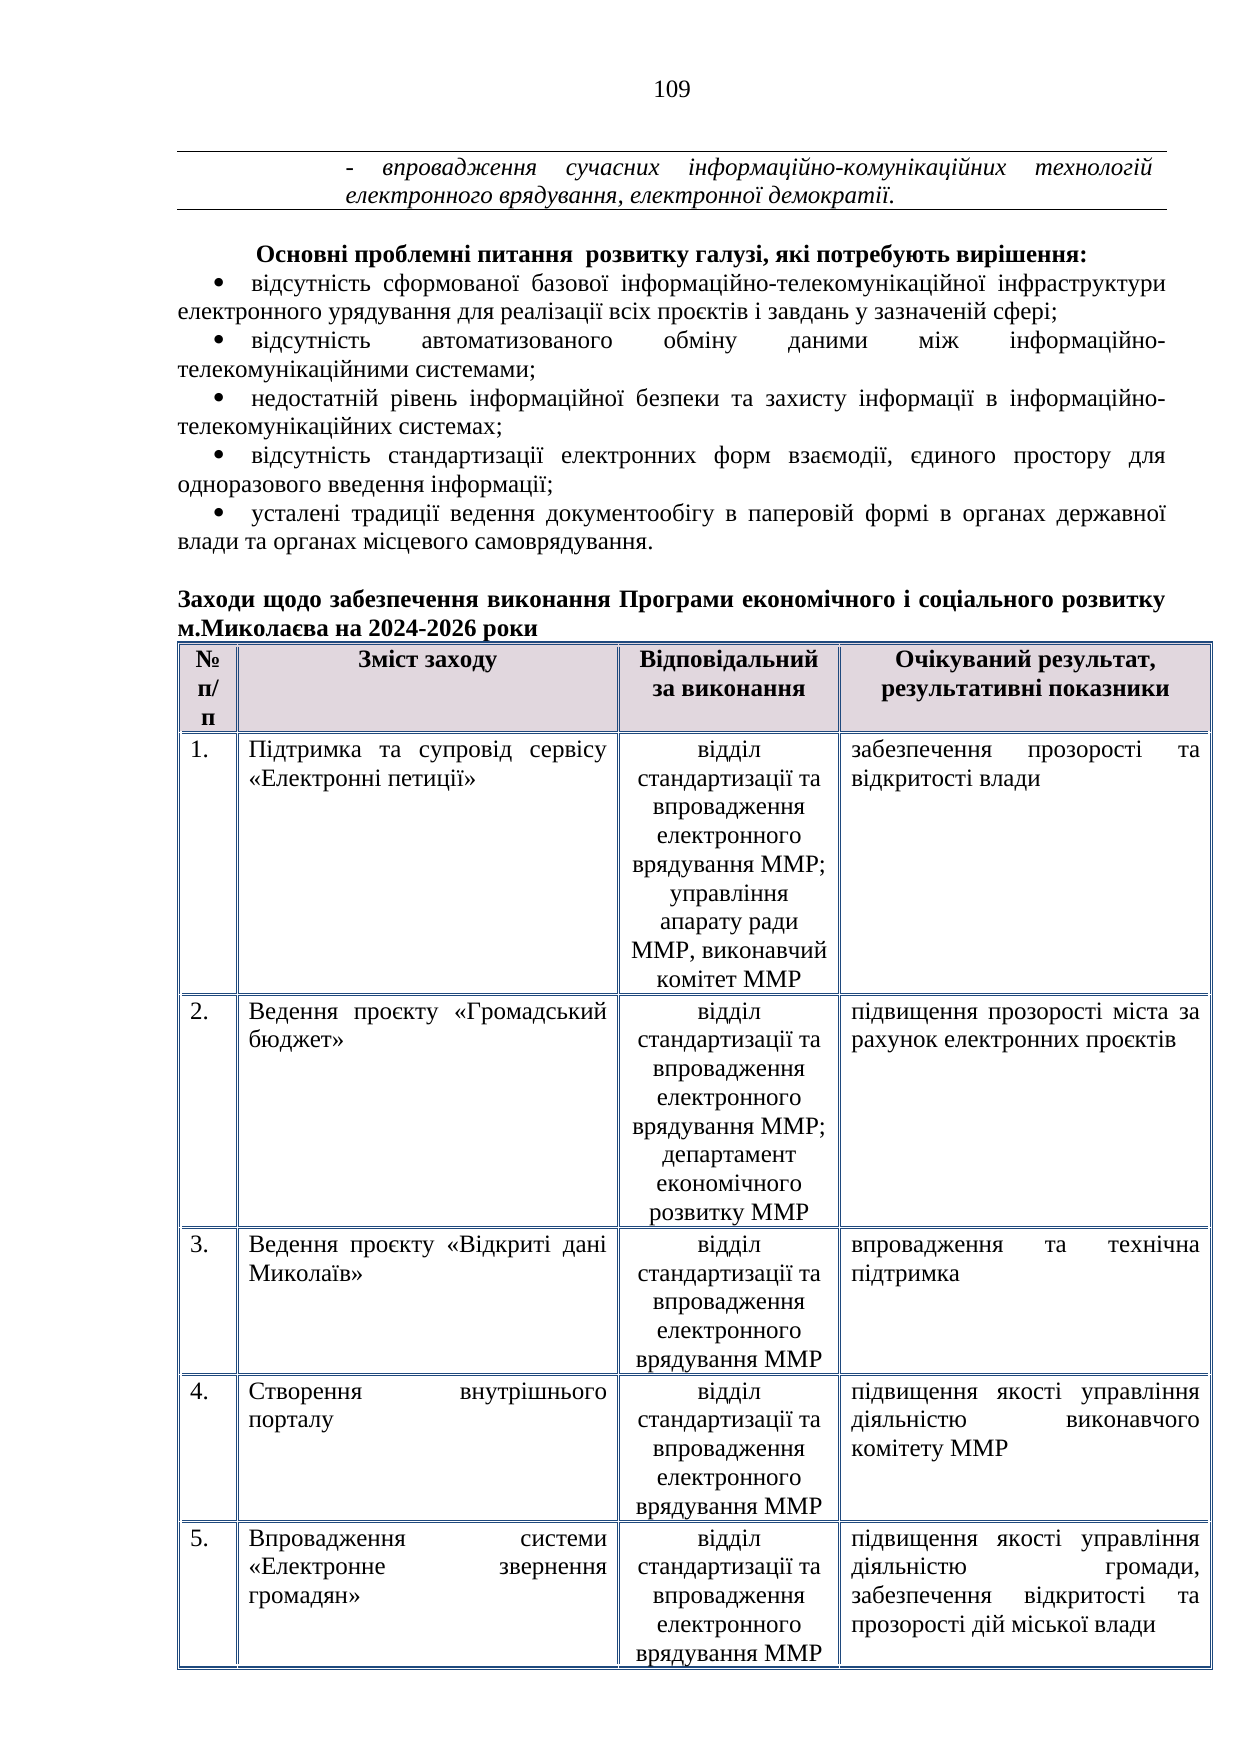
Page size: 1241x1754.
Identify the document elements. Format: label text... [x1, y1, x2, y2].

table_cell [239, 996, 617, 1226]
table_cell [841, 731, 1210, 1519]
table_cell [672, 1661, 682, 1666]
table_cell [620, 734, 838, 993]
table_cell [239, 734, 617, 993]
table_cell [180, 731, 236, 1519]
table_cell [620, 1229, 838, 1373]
list відсутність сформованої базової інформаційно-телекомунікаційної інфраструктури електронного урядування для реалізації всіх проєктів і завдань у зазначеній сфері; [177, 268, 1167, 325]
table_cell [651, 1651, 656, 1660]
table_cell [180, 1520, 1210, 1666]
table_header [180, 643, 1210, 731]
list відсутність автоматизованого обміну даними між інформаційно-телекомунікаційними системами; [177, 325, 1167, 383]
list усталені традиції ведення документообігу в паперовій формі в органах державної влади та органах місцевого самоврядування. [177, 498, 1167, 555]
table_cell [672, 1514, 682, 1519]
list недостатній рівень інформаційної безпеки та захисту інформації в інформаційно-телекомунікаційних системах; [177, 383, 1167, 440]
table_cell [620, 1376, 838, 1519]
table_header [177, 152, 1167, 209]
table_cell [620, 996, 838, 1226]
list відсутність стандартизації електронних форм взаємодії, єдиного простору для одноразового введення інформації; [177, 440, 1167, 498]
text Заходи щодо забезпечення виконання Програми економічного і соціального розвитку м.Миколаєва на 2024-2026 роки [177, 584, 1167, 641]
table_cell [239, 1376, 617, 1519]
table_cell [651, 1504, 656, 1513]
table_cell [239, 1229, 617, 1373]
text Основні проблемні питання розвитку галузі, які потребують вирішення: [177, 239, 1167, 268]
